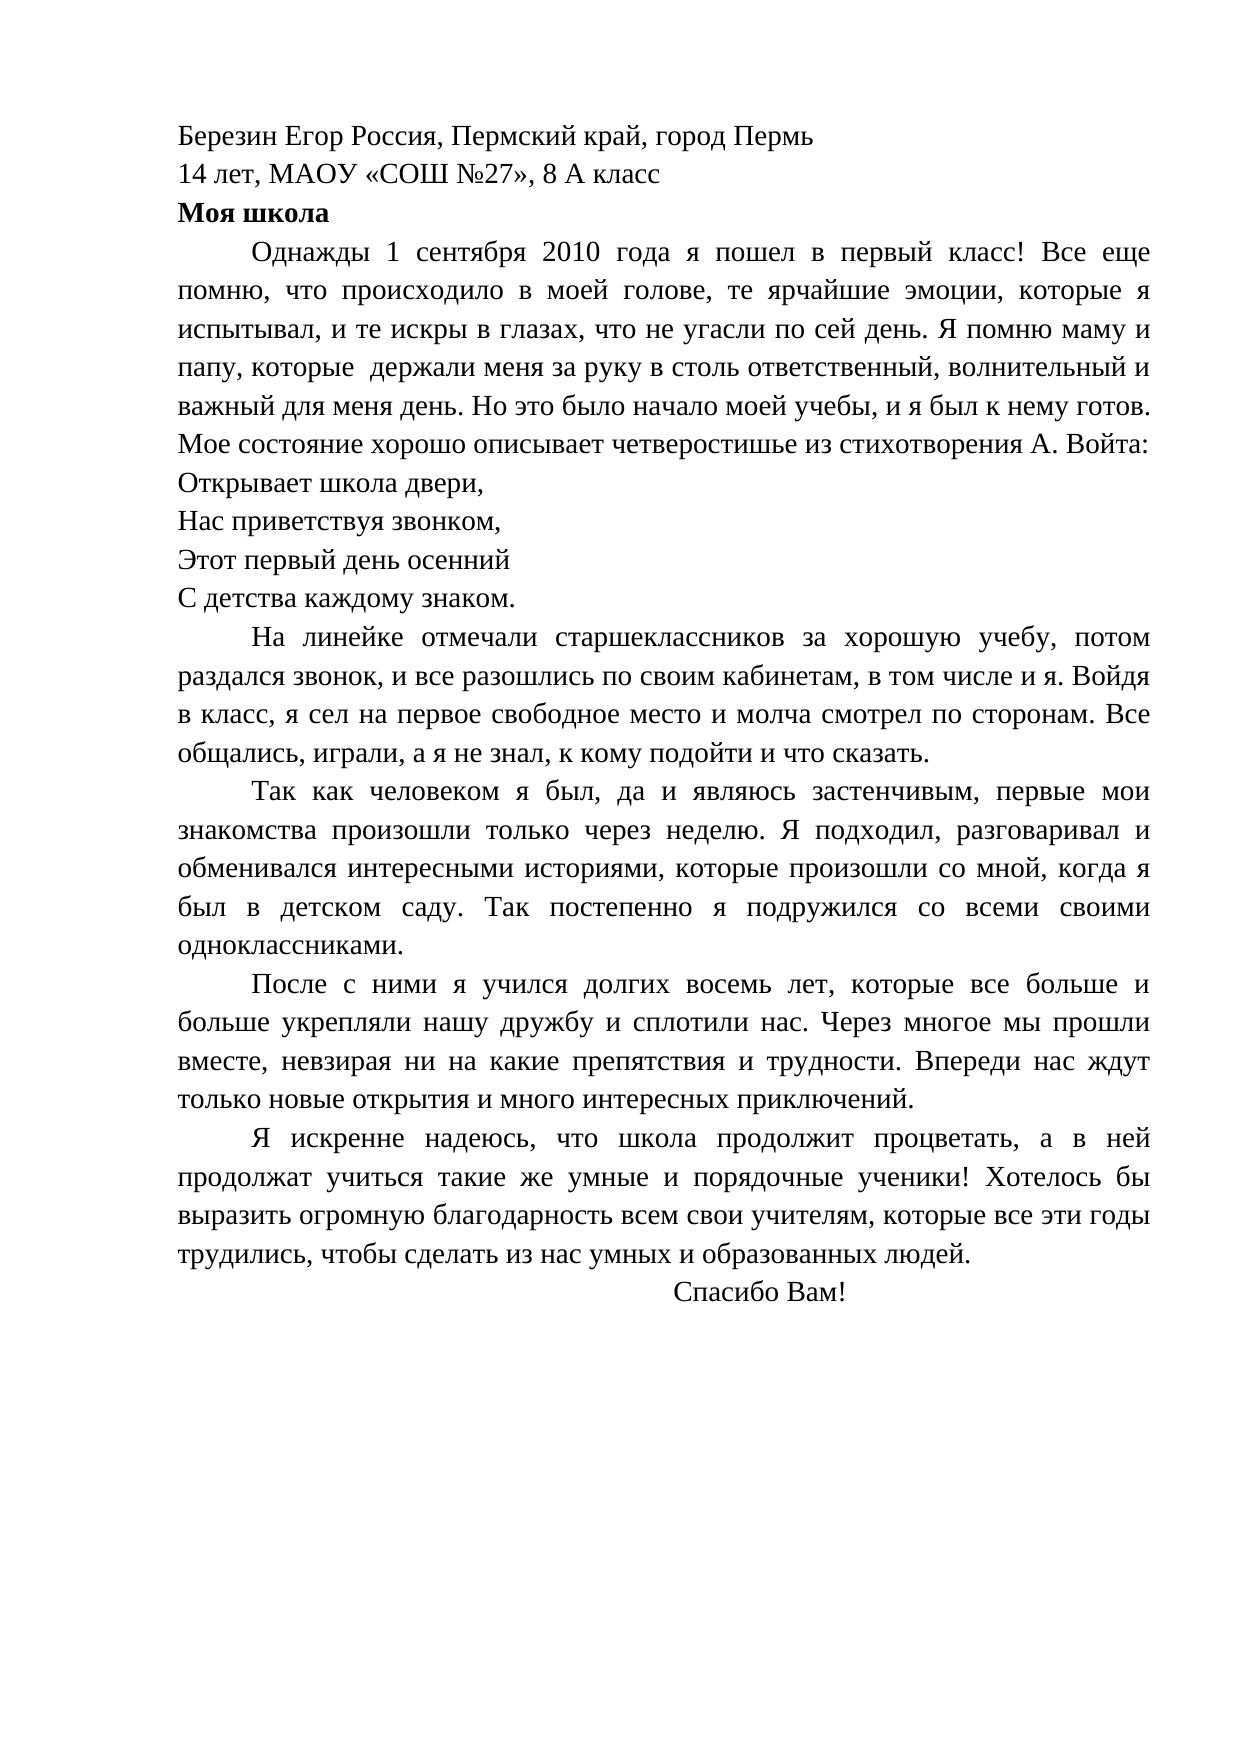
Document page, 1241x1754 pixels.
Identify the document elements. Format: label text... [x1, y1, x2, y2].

text Так как человеком я был, да и являюсь застенчивым, первые мои знакомства произошли только через неделю. Я подходил, разговаривал и обменивался интересными историями, которые произошли со мной, когда я был в детском саду. Так постепенно я подружился со всеми своими одноклассниками. [177, 773, 1152, 961]
text Однажды 1 сентября 2010 года я пошел в первый класс! Все еще помню, что происходило в моей голове, те ярчайшие эмоции, которые я испытывал, и те искры в глазах, что не угасли по сей день. Я помню маму и папу, которые держали меня за руку в столь ответственный, волнительный и важный для меня день. Но это было начало моей учебы, и я был к нему готов. Мое состояние хорошо описывает четверостишье из стихотворения А. Войта: [177, 234, 1152, 460]
text Березин Егор Россия, Пермский край, город Пермь [177, 118, 1152, 152]
text После с ними я учился долгих восемь лет, которые все больше и больше укрепляли нашу дружбу и сплотили нас. Через многое мы прошли вместе, невзирая ни на какие препятствия и трудности. Впереди нас ждут только новые открытия и много интересных приключений. [177, 966, 1152, 1115]
text 14 лет, МАОУ «СОШ №27», 8 А класс [177, 157, 1152, 190]
text На линейке отмечали старшеклассников за хорошую учебу, потом раздался звонок, и все разошлись по своим кабинетам, в том числе и я. Войдя в класс, я сел на первое свободное место и молча смотрел по сторонам. Все общались, играли, а я не знал, к кому подойти и что сказать. [177, 619, 1152, 768]
text Спасибо Вам! [177, 1274, 1152, 1308]
text Открывает школа двери, Нас приветствуя звонком, Этот первый день осенний С детства каждому знаком. [177, 465, 1152, 614]
text Я искренне надеюсь, что школа продолжит процветать, а в ней продолжат учиться такие же умные и порядочные ученики! Хотелось бы выразить огромную благодарность всем свои учителям, которые все эти годы трудились, чтобы сделать из нас умных и образованных людей. [177, 1120, 1152, 1269]
text Моя школа [177, 195, 1152, 229]
